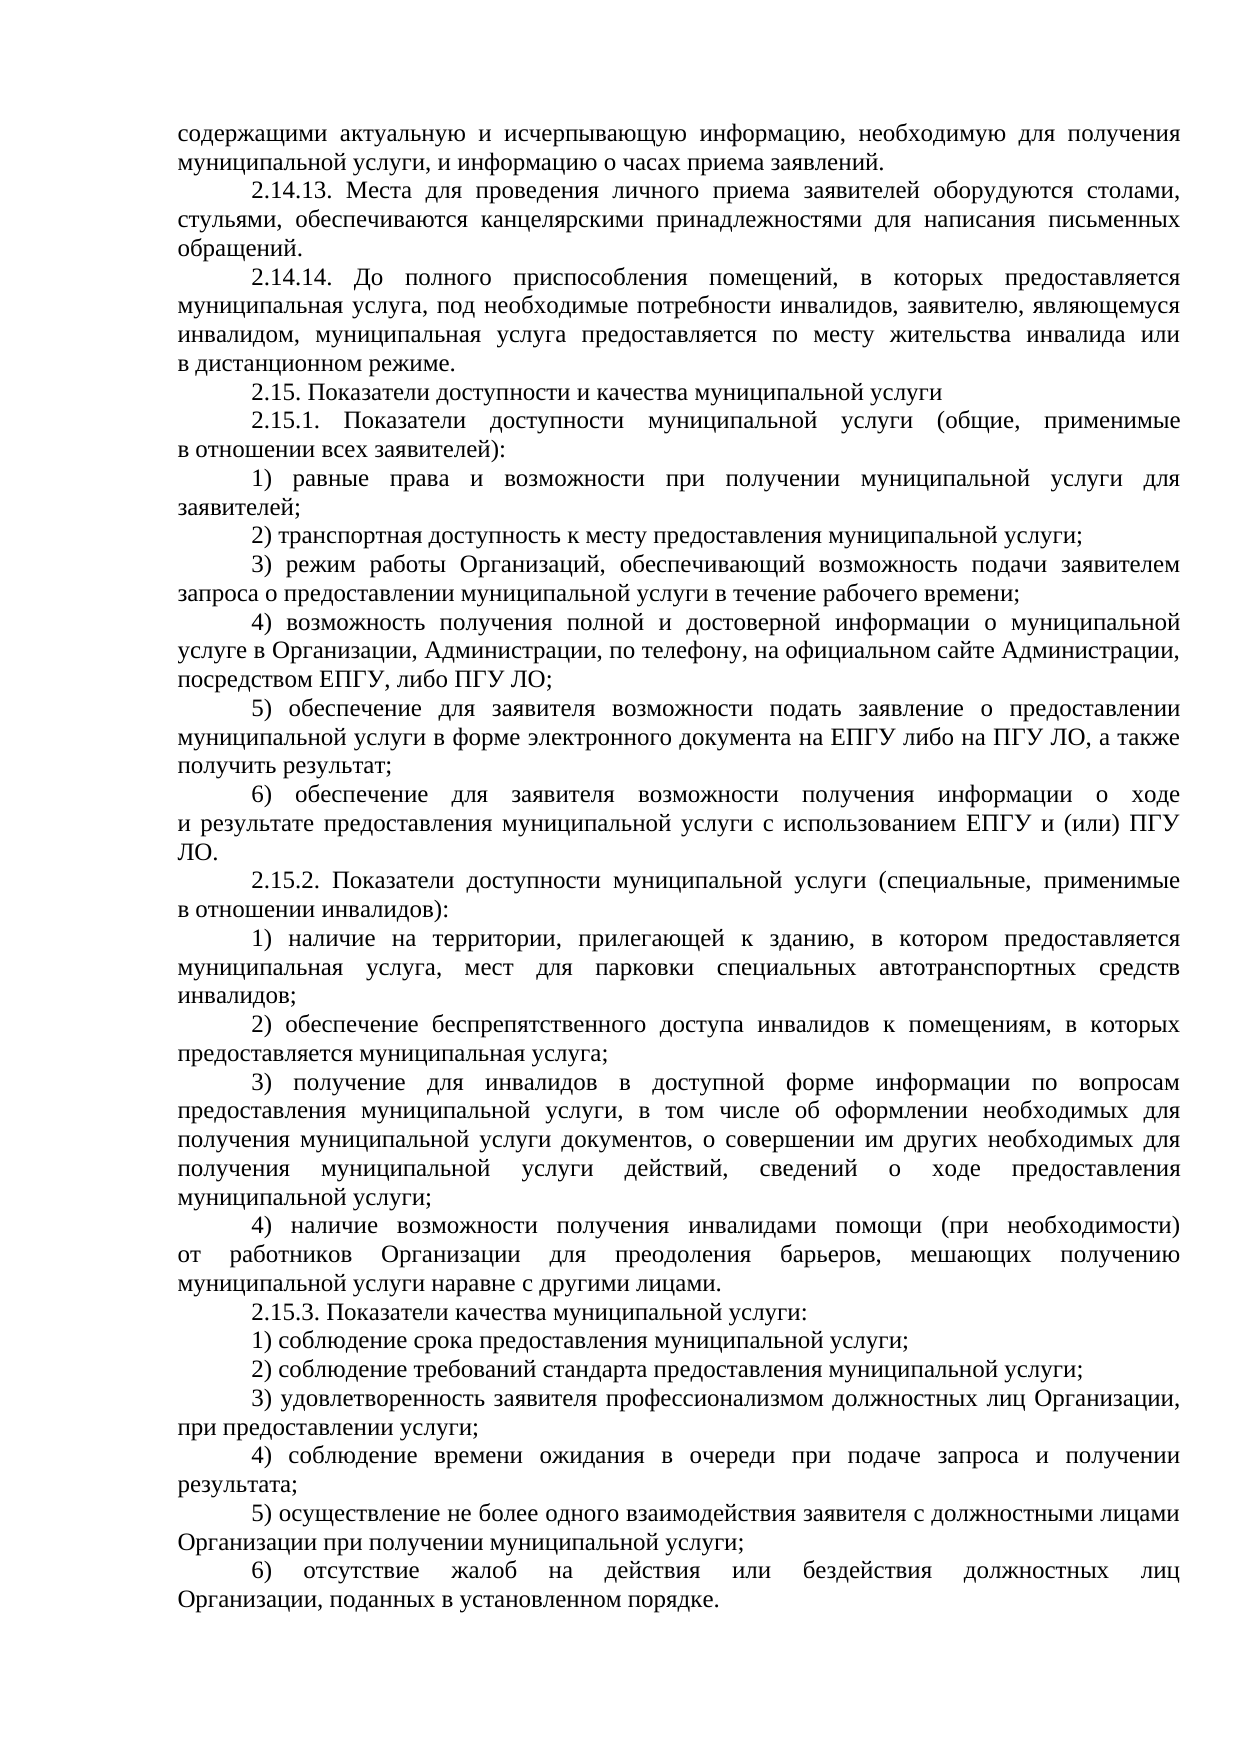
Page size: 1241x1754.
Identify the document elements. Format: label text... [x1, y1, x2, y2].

text 1) равные права и возможности при получении муниципальной услуги для заявителей; [177, 463, 1181, 521]
text 6) обеспечение для заявителя возможности получения информации о ходе и результате предоставления муниципальной услуги с использованием ЕПГУ и (или) ПГУ ЛО. [177, 779, 1181, 866]
text 2.15.3. Показатели качества муниципальной услуги: [177, 1297, 1181, 1326]
text 2.14.13. Места для проведения личного приема заявителей оборудуются столами, стульями, обеспечиваются канцелярскими принадлежностями для написания письменных обращений. [177, 176, 1181, 262]
text 4) соблюдение времени ожидания в очереди при подаче запроса и получении результата; [177, 1441, 1181, 1498]
text 5) осуществление не более одного взаимодействия заявителя с должностными лицами Организации при получении муниципальной услуги; [177, 1498, 1181, 1556]
text 2.15. Показатели доступности и качества муниципальной услуги [177, 377, 1181, 406]
text 3) получение для инвалидов в доступной форме информации по вопросам предоставления муниципальной услуги, в том числе об оформлении необходимых для получения муниципальной услуги документов, о совершении им других необходимых для получения муниципальной услуги действий, сведений о ходе предоставления муниципальной услуги; [177, 1067, 1181, 1211]
text 6) отсутствие жалоб на действия или бездействия должностных лиц Организации, поданных в установленном порядке. [177, 1556, 1181, 1613]
text 3) удовлетворенность заявителя профессионализмом должностных лиц Организации, при предоставлении услуги; [177, 1383, 1181, 1441]
text 2) соблюдение требований стандарта предоставления муниципальной услуги; [177, 1354, 1181, 1383]
text 5) обеспечение для заявителя возможности подать заявление о предоставлении муниципальной услуги в форме электронного документа на ЕПГУ либо на ПГУ ЛО, а также получить результат; [177, 693, 1181, 779]
text 1) соблюдение срока предоставления муниципальной услуги; [177, 1326, 1181, 1354]
text 2) транспортная доступность к месту предоставления муниципальной услуги; [177, 521, 1181, 549]
text 2.15.2. Показатели доступности муниципальной услуги (специальные, применимые в отношении инвалидов): [177, 866, 1181, 923]
text 2) обеспечение беспрепятственного доступа инвалидов к помещениям, в которых предоставляется муниципальная услуга; [177, 1009, 1181, 1067]
text 3) режим работы Организаций, обеспечивающий возможность подачи заявителем запроса о предоставлении муниципальной услуги в течение рабочего времени; [177, 549, 1181, 607]
text 4) наличие возможности получения инвалидами помощи (при необходимости) от работников Организации для преодоления барьеров, мешающих получению муниципальной услуги наравне с другими лицами. [177, 1211, 1181, 1297]
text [177, 118, 1181, 176]
text 4) возможность получения полной и достоверной информации о муниципальной услуге в Организации, Администрации, по телефону, на официальном сайте Администрации, посредством ЕПГУ, либо ПГУ ЛО; [177, 607, 1181, 693]
text 2.14.14. До полного приспособления помещений, в которых предоставляется муниципальная услуга, под необходимые потребности инвалидов, заявителю, являющемуся инвалидом, муниципальная услуга предоставляется по месту жительства инвалида или в дистанционном режиме. [177, 262, 1181, 377]
text 2.15.1. Показатели доступности муниципальной услуги (общие, применимые в отношении всех заявителей): [177, 406, 1181, 463]
text 1) наличие на территории, прилегающей к зданию, в котором предоставляется муниципальная услуга, мест для парковки специальных автотранспортных средств инвалидов; [177, 923, 1181, 1009]
